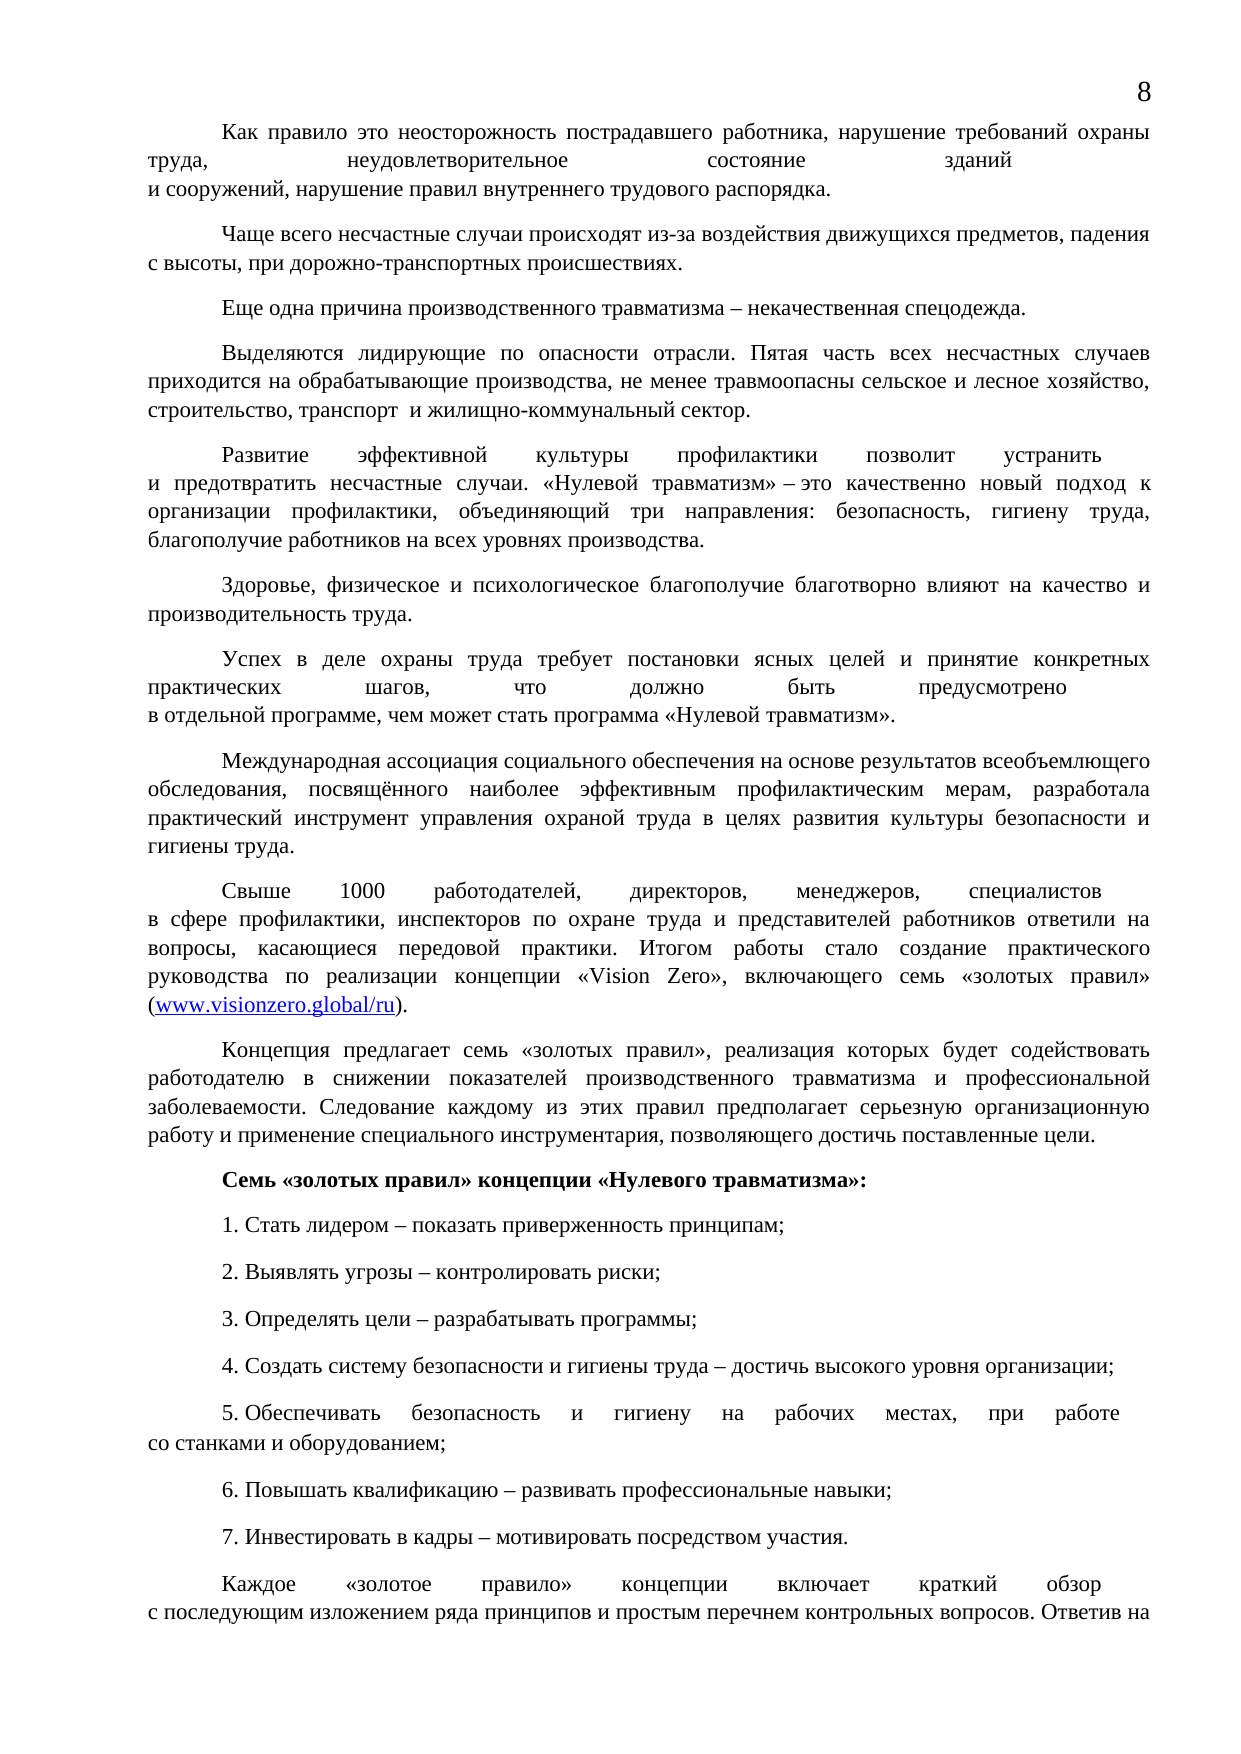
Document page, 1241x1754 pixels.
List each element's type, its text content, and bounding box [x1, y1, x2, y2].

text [148, 1570, 1152, 1624]
text 5. Обеспечивать безопасность и гигиену на рабочих местах, при работе со станками и оборудованием; [148, 1399, 1152, 1456]
text Концепция предлагает семь «золотых правил», реализация которых будет содействовать работодателю в снижении показателей производственного травматизма и профессиональной заболеваемости. Следование каждому из этих правил предполагает серьезную организационную работу и применение специального инструментария, позволяющего достичь поставленные цели. [148, 1036, 1152, 1148]
text Развитие эффективной культуры профилактики позволит устранить и предотвратить несчастные случаи. «Нулевой травматизм» – это качественно новый подход к организации профилактики, объединяющий три направления: безопасность, гигиену труда, благополучие работников на всех уровнях производства. [148, 441, 1152, 552]
text Здоровье, физическое и психологическое благополучие благотворно влияют на качество и производительность труда. [148, 571, 1152, 626]
text Свыше 1000 работодателей, директоров, менеджеров, специалистов в сфере профилактики, инспекторов по охране труда и представителей работников ответили на вопросы, касающиеся передовой практики. Итогом работы стало создание практического руководства по реализации концепции «Vision Zero», включающего семь «золотых правил» (www.visionzero.global/ru). [148, 877, 1152, 1017]
text Еще одна причина производственного травматизма – некачественная спецодежда. [148, 294, 1152, 320]
text 2. Выявлять угрозы – контролировать риски; [148, 1258, 1152, 1285]
text Международная ассоциация социального обеспечения на основе результатов всеобъемлющего обследования, посвящённого наиболее эффективным профилактическим мерам, разработала практический инструмент управления охраной труда в целях развития культуры безопасности и гигиены труда. [148, 747, 1152, 858]
text Выделяются лидирующие по опасности отрасли. Пятая часть всех несчастных случаев приходится на обрабатывающие производства, не менее травмоопасны сельское и лесное хозяйство, строительство, транспорт и жилищно-коммунальный сектор. [148, 339, 1152, 422]
text 4. Создать систему безопасности и гигиены труда – достичь высокого уровня организации; [148, 1352, 1152, 1378]
text Успех в деле охраны труда требует постановки ясных целей и принятие конкретных практических шагов, что должно быть предусмотрено в отдельной программе, чем может стать программа «Нулевой травматизм». [148, 645, 1152, 728]
text 7. Инвестировать в кадры – мотивировать посредством участия. [148, 1523, 1152, 1549]
text Как правило это неосторожность пострадавшего работника, нарушение требований охраны труда, неудовлетворительное состояние зданий и сооружений, нарушение правил внутреннего трудового распорядка. [148, 118, 1152, 201]
text Чаще всего несчастные случаи происходят из-за воздействия движущихся предметов, падения с высоты, при дорожно-транспортных происшествиях. [148, 220, 1152, 275]
text Семь «золотых правил» концепции «Нулевого травматизма»: [148, 1166, 1152, 1193]
text 1. Стать лидером – показать приверженность принципам; [148, 1211, 1152, 1238]
text 6. Повышать квалификацию – развивать профессиональные навыки; [148, 1476, 1152, 1502]
text 3. Определять цели – разрабатывать программы; [148, 1305, 1152, 1332]
